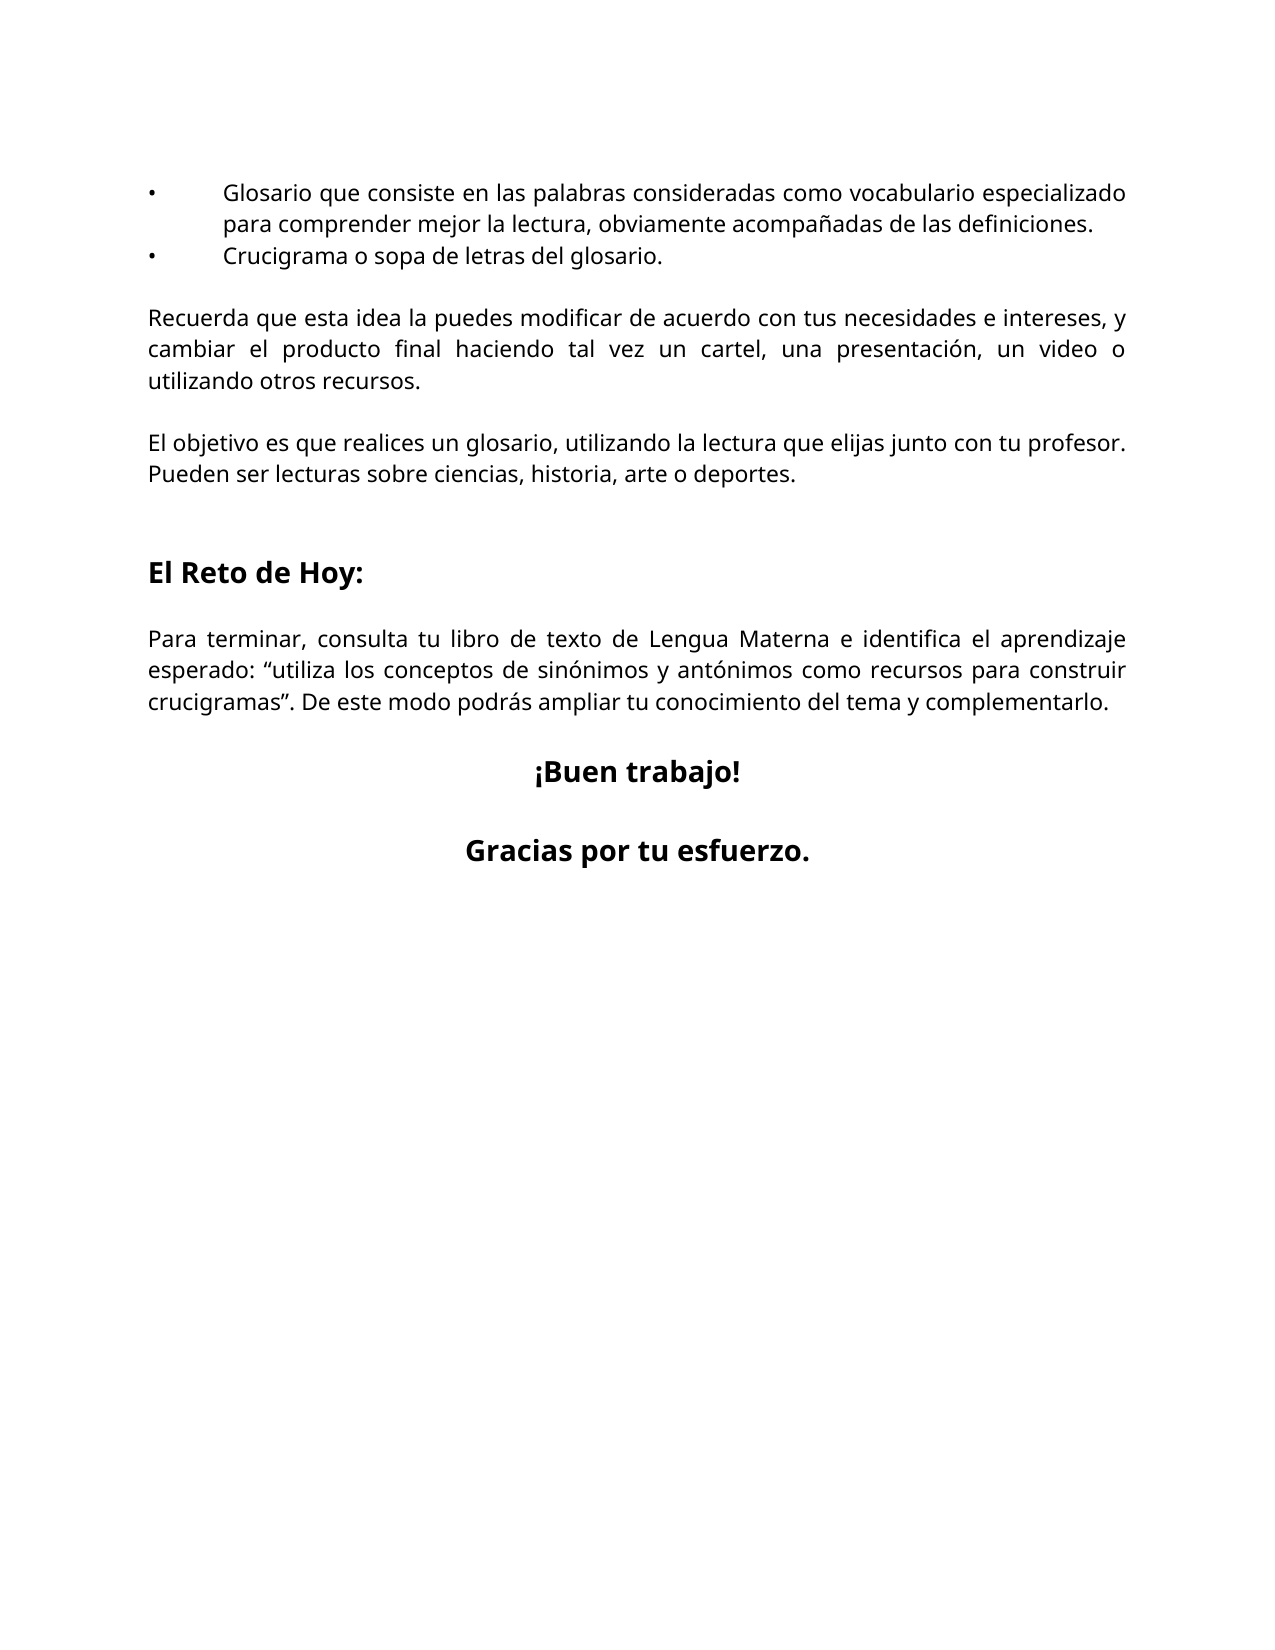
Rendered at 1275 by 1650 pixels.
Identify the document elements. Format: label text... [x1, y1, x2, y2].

text El objetivo es que realices un glosario, utilizando la lectura que elijas junto con tu profesor. Pueden ser lecturas sobre ciencias, historia, arte o deportes. [148, 427, 1127, 490]
text Recuerda que esta idea la puedes modificar de acuerdo con tus necesidades e intereses, y cambiar el producto final haciendo tal vez un cartel, una presentación, un video o utilizando otros recursos. [148, 302, 1127, 396]
text • Glosario que consiste en las palabras consideradas como vocabulario especializado para comprender mejor la lectura, obviamente acompañadas de las definiciones. [148, 177, 1127, 240]
text Gracias por tu esfuerzo. [148, 830, 1127, 870]
text El Reto de Hoy: [148, 552, 1127, 592]
text ¡Buen trabajo! [148, 751, 1127, 791]
text Para terminar, consulta tu libro de texto de Lengua Materna e identifica el aprendizaje esperado: “utiliza los conceptos de sinónimos y antónimos como recursos para construir crucigramas”. De este modo podrás ampliar tu conocimiento del tema y complementarlo. [148, 623, 1127, 717]
text • Crucigrama o sopa de letras del glosario. [148, 240, 1127, 271]
